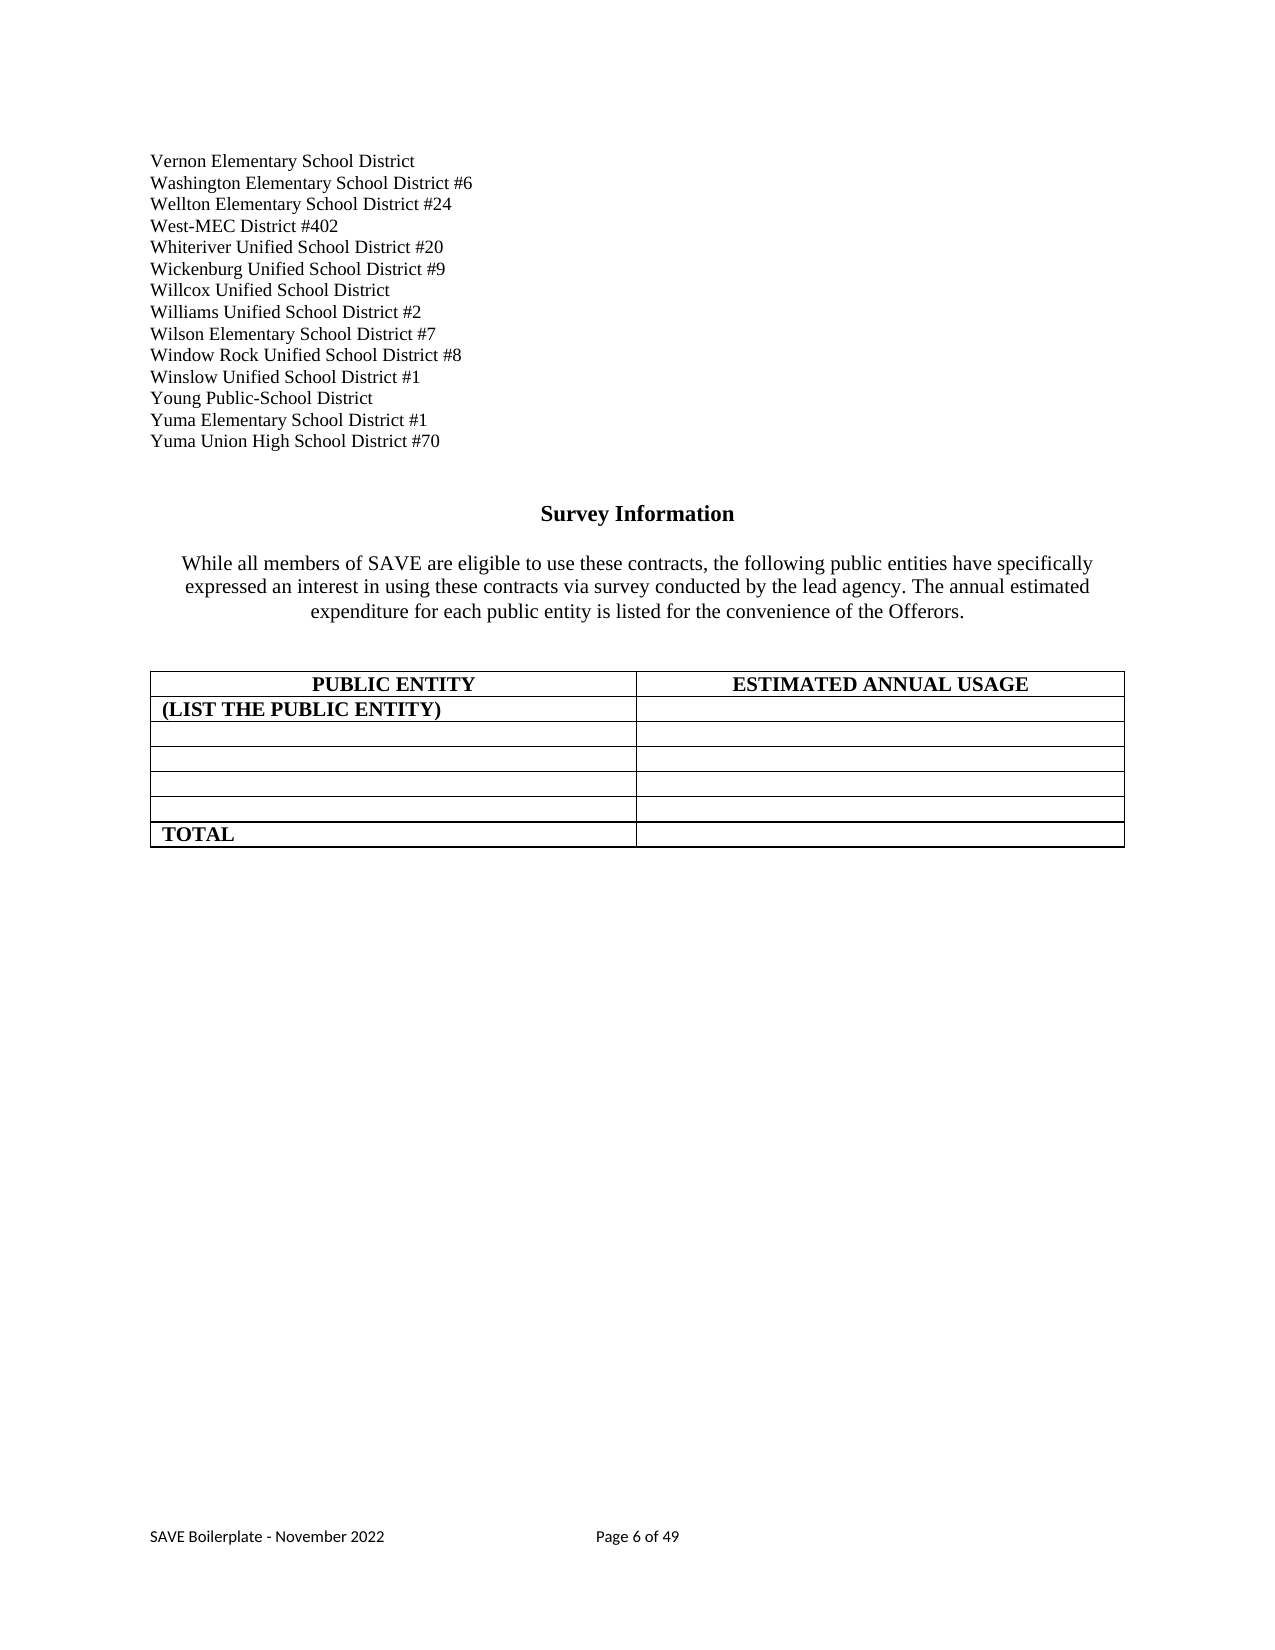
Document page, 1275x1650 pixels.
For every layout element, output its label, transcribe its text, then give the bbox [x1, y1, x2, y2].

text Whiteriver Unified School District #20 [150, 236, 1200, 258]
text Yuma Union High School District #70 [150, 430, 1200, 452]
text Wickenburg Unified School District #9 [150, 258, 1200, 279]
table_cell [637, 722, 1124, 746]
table_cell [151, 772, 636, 796]
text Vernon Elementary School District [150, 150, 638, 172]
text West-MEC District #402 [150, 215, 1200, 236]
text Washington Elementary School District #6 [150, 172, 1200, 193]
text Young Public-School District [150, 387, 1200, 409]
table_cell [151, 747, 636, 771]
text Yuma Elementary School District #1 [150, 409, 1200, 430]
text Williams Unified School District #2 [150, 301, 1200, 322]
text Willcox Unified School District [150, 279, 1200, 301]
text Wilson Elementary School District #7 [150, 322, 1200, 344]
table_header PUBLIC ENTITY [151, 672, 636, 696]
table_cell TOTAL [151, 823, 636, 846]
table_cell [151, 797, 636, 821]
table_cell [637, 797, 1124, 821]
text Winslow Unified School District #1 [150, 366, 1200, 387]
text Survey Information [150, 500, 1125, 526]
table_cell (LIST THE PUBLIC ENTITY) [151, 697, 636, 721]
table_cell [637, 823, 1124, 846]
table_cell [151, 722, 636, 746]
table_cell [637, 772, 1124, 796]
text While all members of SAVE are eligible to use these contracts, the following public entities have specifically expressed an interest in using these contracts via survey conducted by the lead agency. The annual estimated expenditure for each public entity is listed for the convenience of the Offerors. [150, 550, 1125, 623]
table_cell [637, 697, 1124, 721]
table_header ESTIMATED ANNUAL USAGE [637, 672, 1124, 696]
text Window Rock Unified School District #8 [150, 344, 1200, 366]
table_cell [637, 747, 1124, 771]
text Wellton Elementary School District #24 [150, 193, 1200, 215]
